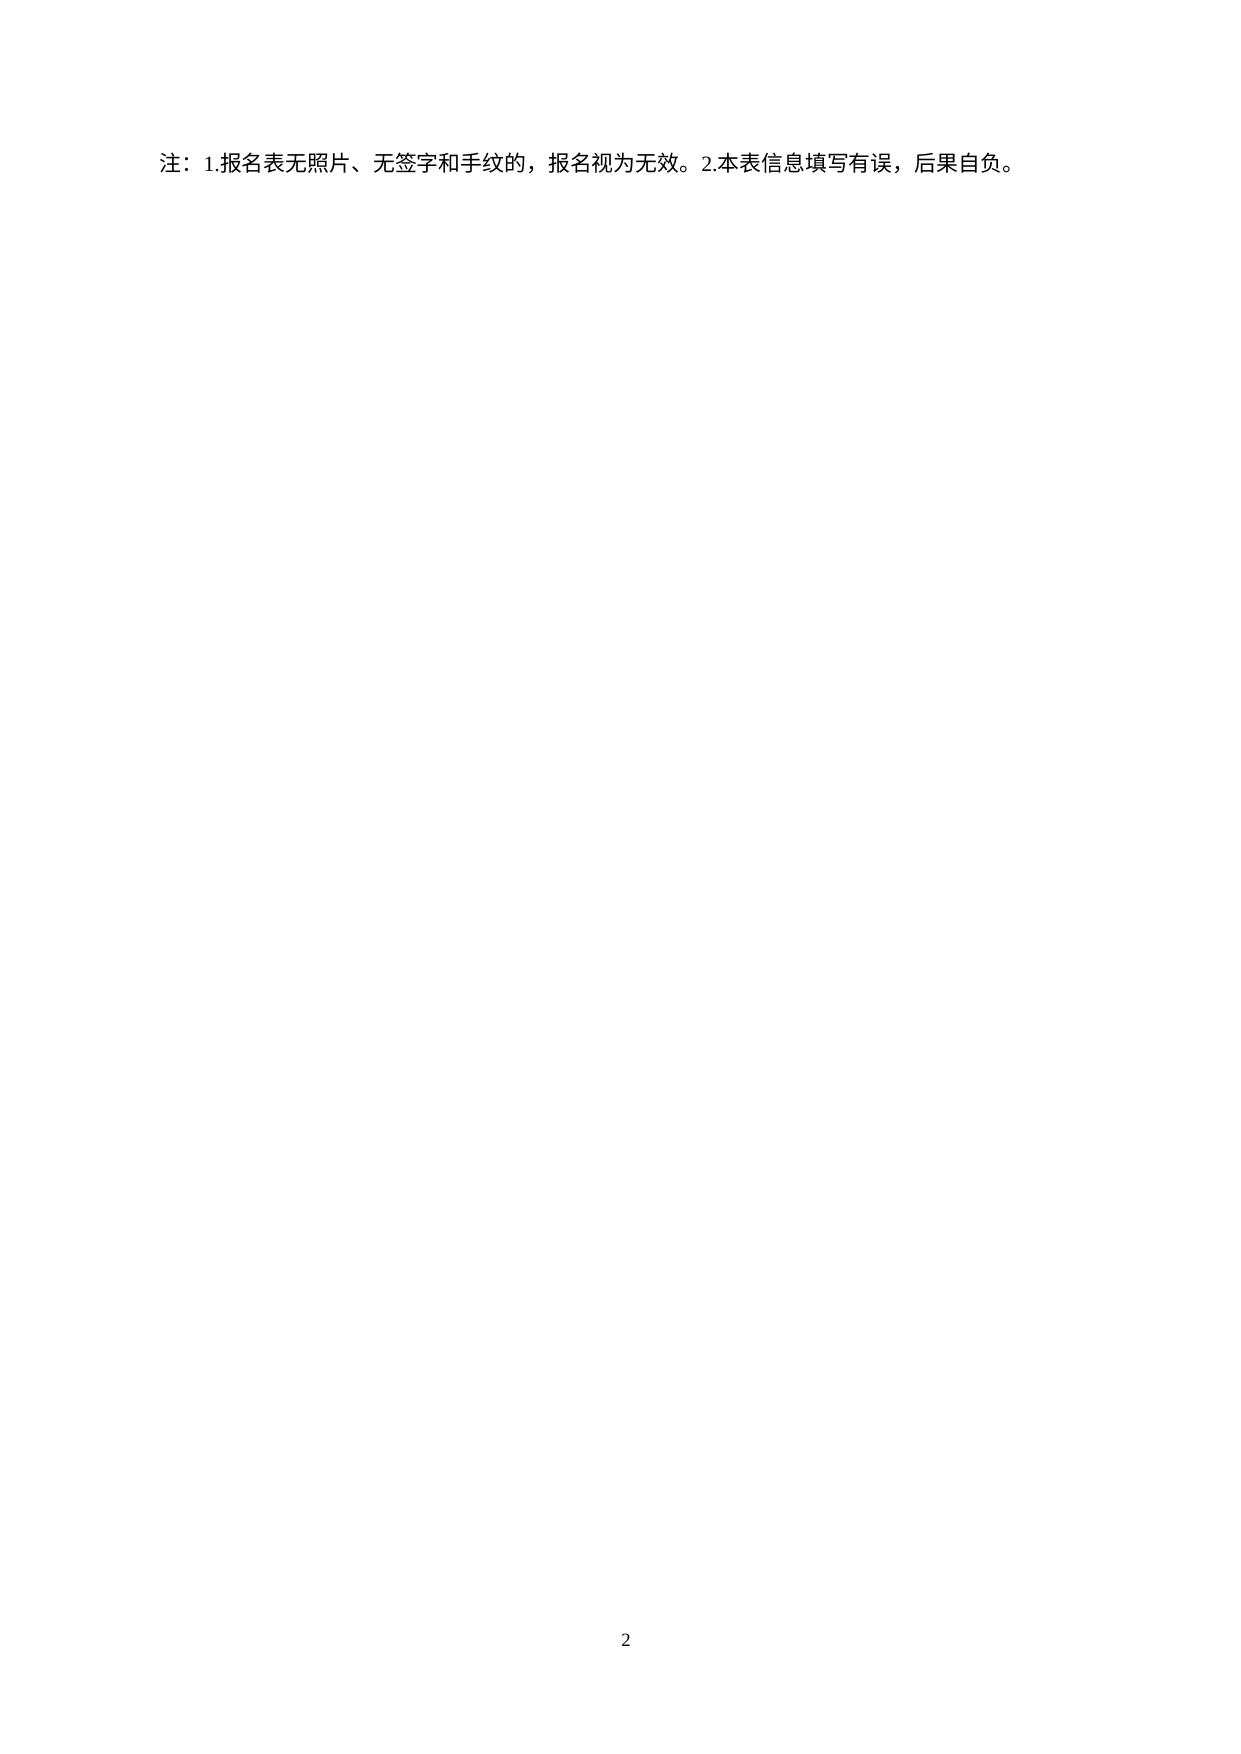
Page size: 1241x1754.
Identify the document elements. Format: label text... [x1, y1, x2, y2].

text 注：1.报名表无照片、无签字和手纹的，报名视为无效。2.本表信息填写有误，后果自负。 [159, 146, 1146, 178]
